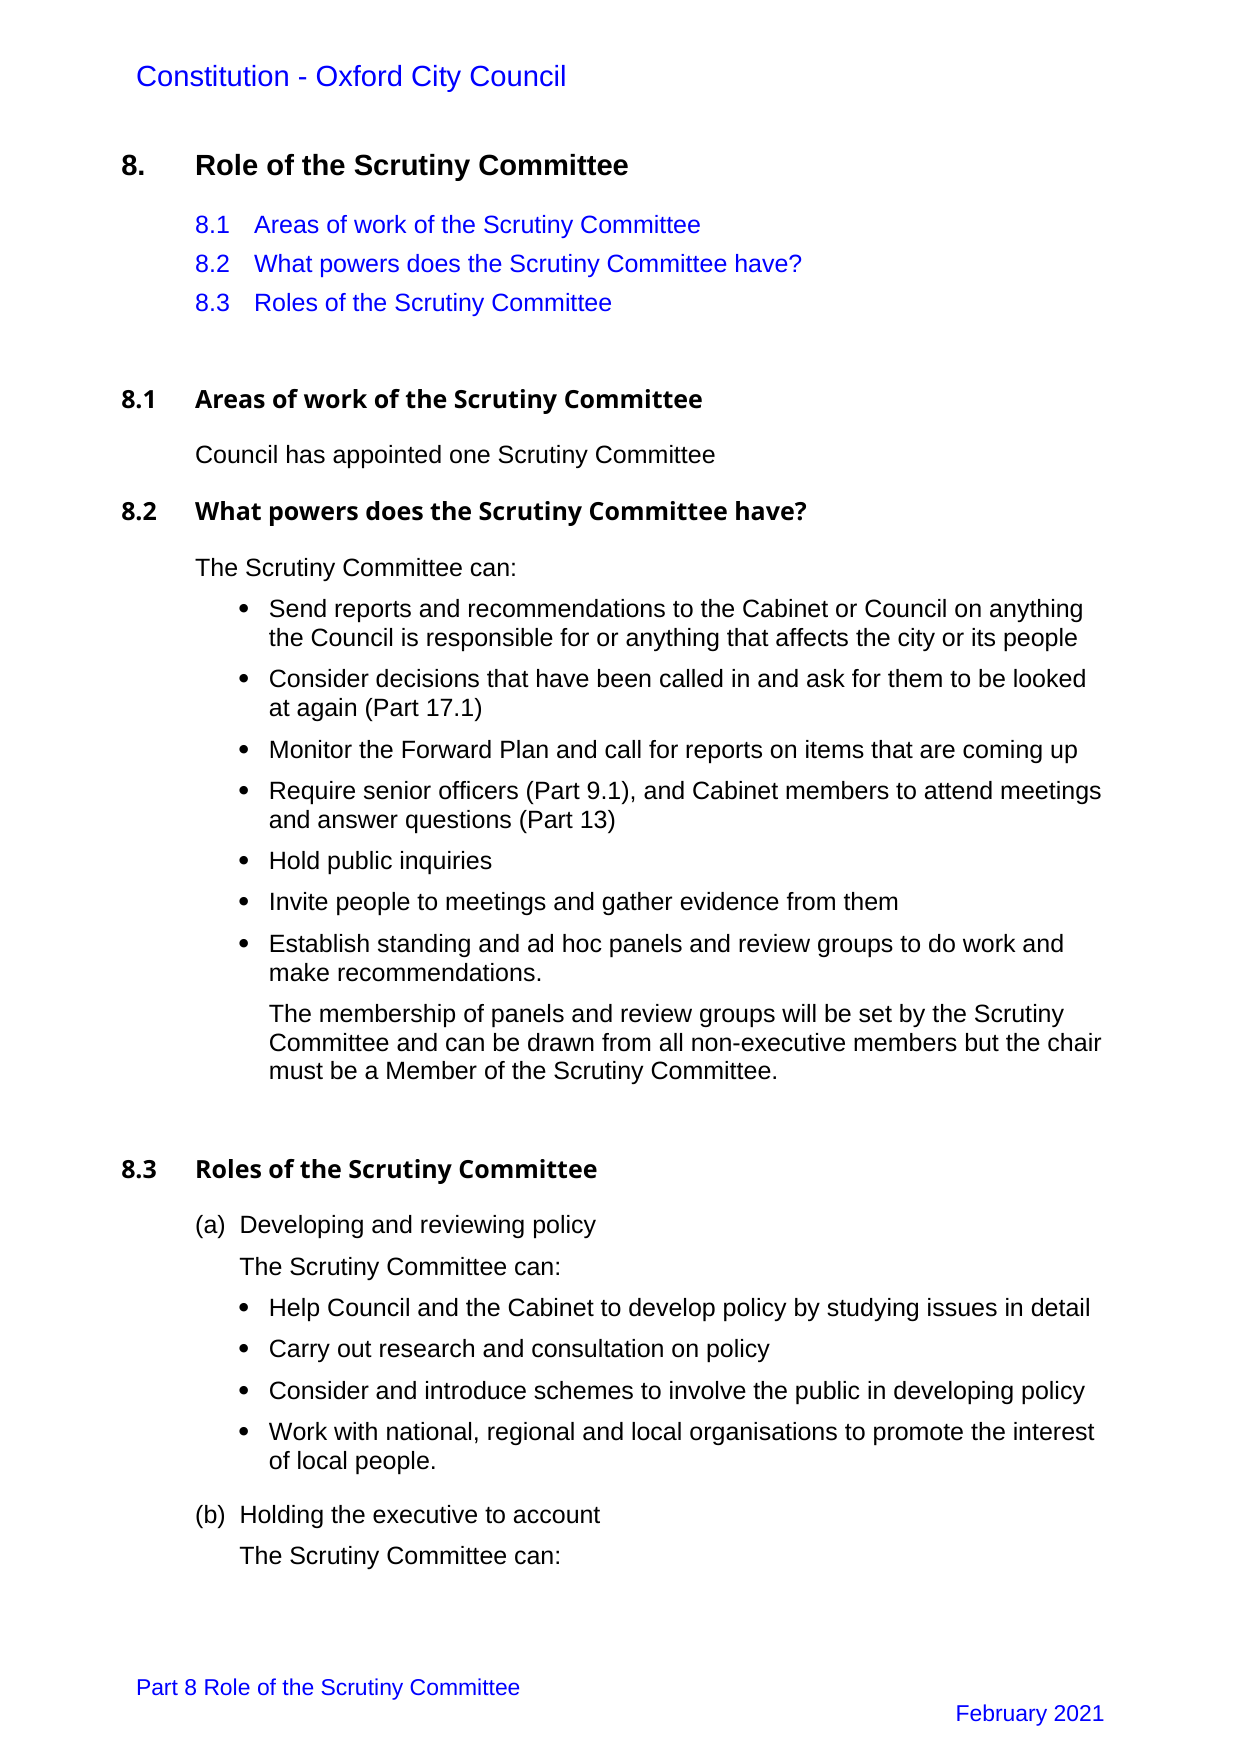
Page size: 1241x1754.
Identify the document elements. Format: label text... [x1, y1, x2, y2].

text Council has appointed one Scrutiny Committee [195, 440, 1104, 469]
text Require senior officers (Part 9.1), and Cabinet members to attend meetings and answer questions (Part 13) [239, 776, 1104, 833]
text 8.2 What powers does the Scrutiny Committee have? [195, 249, 1104, 278]
subtitle What powers does the Scrutiny Committee have? [121, 494, 1104, 528]
text Send reports and recommendations to the Cabinet or Council on anything the Council is responsible for or anything that affects the city or its people [239, 594, 1104, 652]
text Monitor the Forward Plan and call for reports on items that are coming up [239, 734, 1104, 763]
text 8.1 Areas of work of the Scrutiny Committee [195, 210, 1104, 239]
subtitle Areas of work of the Scrutiny Committee [121, 381, 1104, 415]
text 8.3 Roles of the Scrutiny Committee [195, 288, 1104, 317]
text Carry out research and consultation on policy [239, 1334, 1104, 1363]
subtitle 8. Role of the Scrutiny Committee [121, 148, 1104, 181]
subtitle Holding the executive to account [195, 1499, 1104, 1528]
list The Scrutiny Committee can: [239, 1252, 1104, 1280]
subtitle Roles of the Scrutiny Committee [121, 1151, 1104, 1185]
subtitle Developing and reviewing policy [195, 1210, 1104, 1239]
text Invite people to meetings and gather evidence from them [239, 887, 1104, 916]
text The Scrutiny Committee can: [195, 553, 1104, 582]
text Consider and introduce schemes to involve the public in developing policy [239, 1376, 1104, 1404]
text Hold public inquiries [239, 846, 1104, 875]
text Work with national, regional and local organisations to promote the interest of local people. [239, 1417, 1104, 1474]
list The membership of panels and review groups will be set by the Scrutiny Committee and can be drawn from all non-executive members but the chair must be a Member of the Scrutiny Committee. [269, 999, 1104, 1085]
text Consider decisions that have been called in and ask for them to be looked at again (Part 17.1) [239, 664, 1104, 722]
text Help Council and the Cabinet to develop policy by studying issues in detail [239, 1293, 1104, 1322]
list The Scrutiny Committee can: [239, 1541, 1104, 1569]
text Establish standing and ad hoc panels and review groups to do work and make recommendations. [239, 929, 1104, 986]
